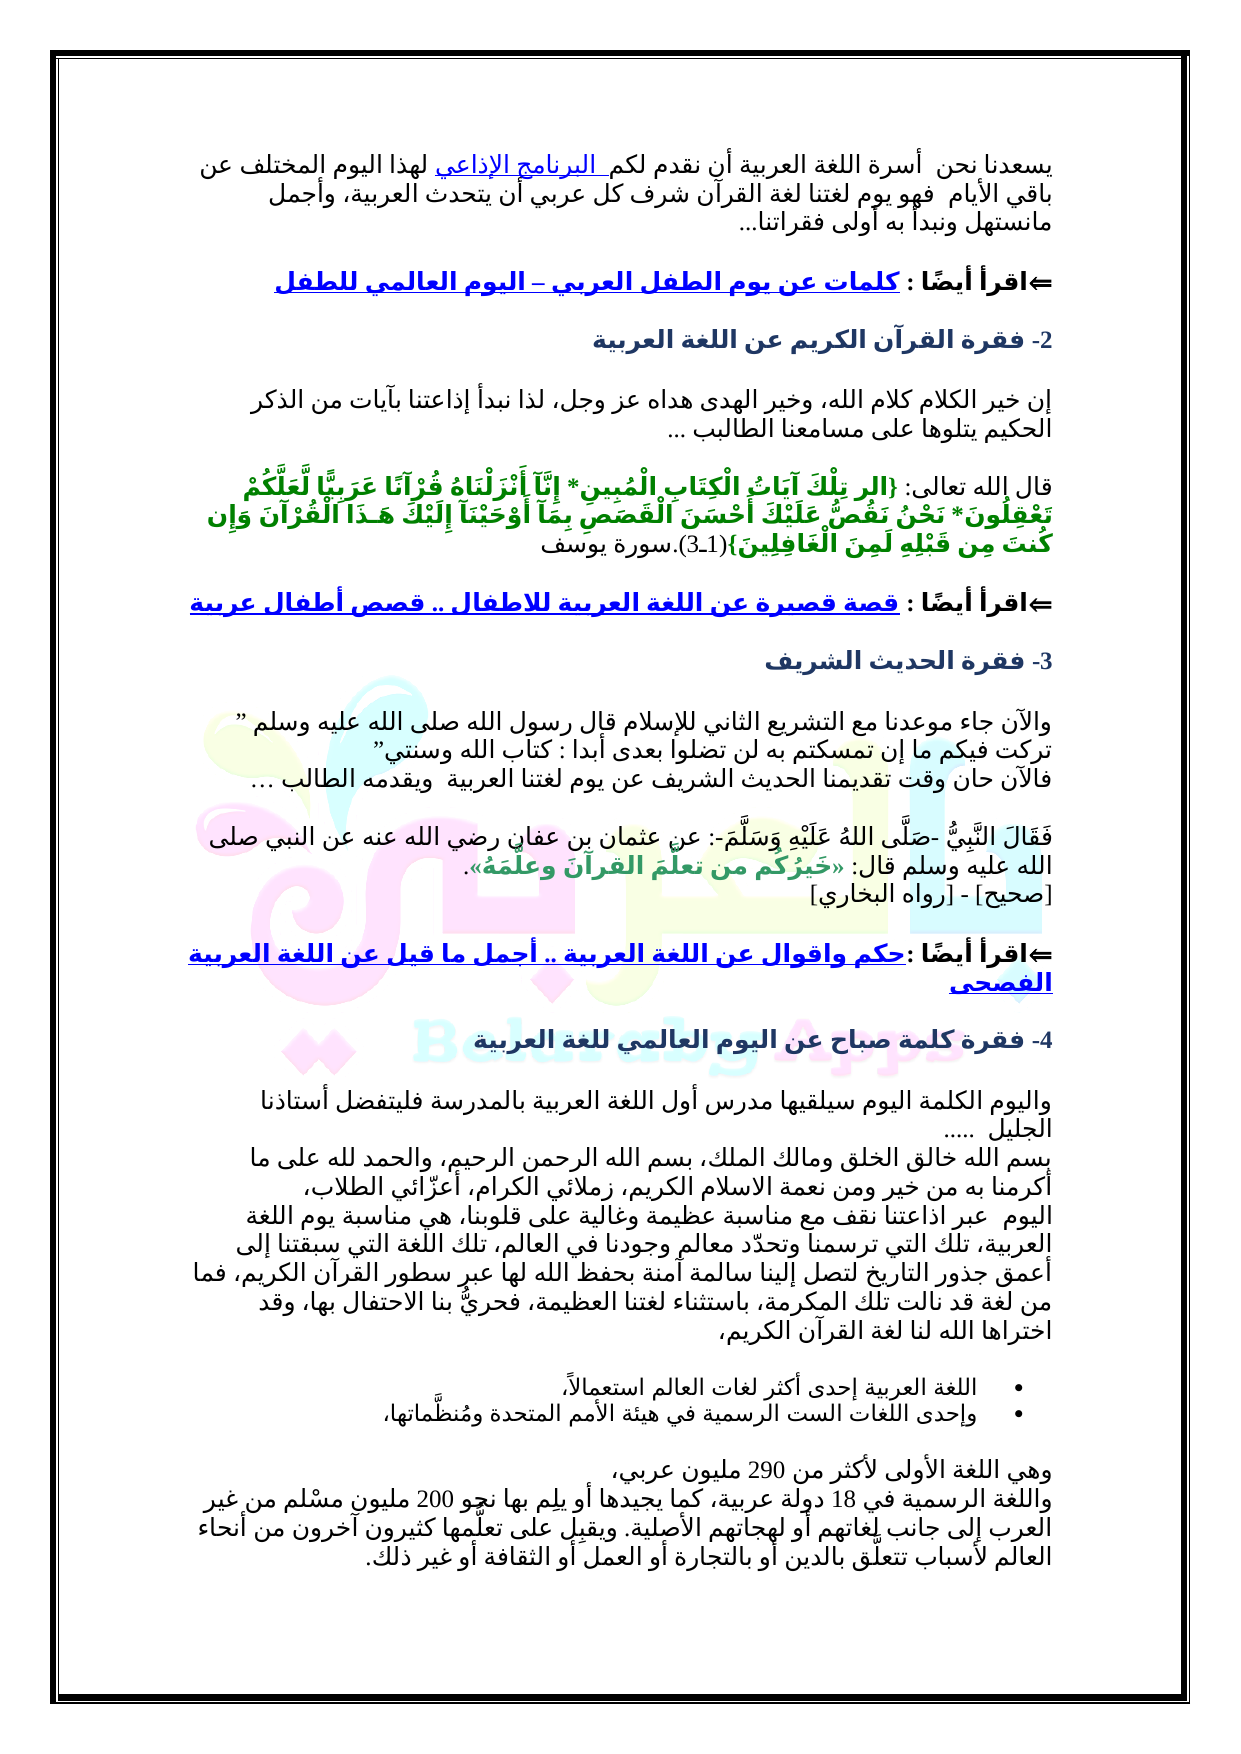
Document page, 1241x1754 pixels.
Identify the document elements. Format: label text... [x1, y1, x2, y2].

subtitle 4- فقرة كلمة صباح عن اليوم العالمي للغة العربية [187, 1026, 1053, 1054]
list وإحدى اللغات الست الرسمية في هيئة الأمم المتحدة ومُنظَّماتها، [187, 1400, 1015, 1426]
text ⇐اقرأ أيضًا :حكم واقوال عن اللغة العربية .. أجمل ما قيل عن اللغة العربية الفصحى [187, 937, 1053, 996]
subtitle 3- فقرة الحديث الشريف [187, 646, 1053, 675]
text واليوم الكلمة اليوم سيلقيها مدرس أول اللغة العربية بالمدرسة فليتفضل أستاذنا الجليل ..... بسم الله خالق الخلق ومالك الملك، بسم الله الرحمن الرحيم، والحمد لله على ما أكرمنا به من خير ومن نعمة الاسلام الكريم، زملائي الكرام، أعزّائي الطلاب، اليوم عبر اذاعتنا نقف مع مناسبة عظيمة وغالية على قلوبنا، هي مناسبة يوم اللغة العربية، تلك التي ترسمنا وتحدّد معالم وجودنا في العالم، تلك اللغة التي سبقتنا إلى أعمق جذور التاريخ لتصل إلينا سالمة آمنة بحفظ الله لها عبر سطور القرآن الكريم، فما من لغة قد نالت تلك المكرمة، باستثناء لغتنا العظيمة، فحريُّ بنا الاحتفال بها، وقد اختراها الله لنا لغة القرآن الكريم، [187, 1086, 1053, 1344]
text ⇐اقرأ أيضًا : كلمات عن يوم الطفل العربي – اليوم العالمي للطفل [187, 265, 1053, 296]
list اللغة العربية إحدى أكثر لغات العالم استعمالاً، [187, 1374, 1015, 1400]
text فَقَالَ النَّبِيُّ -صَلَّى اللهُ عَلَيْهِ وَسَلَّمَ-: عن عثمان بن عفان رضي الله عنه عن النبي صلى الله عليه وسلم قال: «خَيرُكُم من تعلَّمَ القرآنَ وعلَّمَهُ». [صحيح] - [رواه البخاري] [187, 822, 1053, 908]
text وهي اللغة الأولى لأكثر من 290 مليون عربي، واللغة الرسمية في 18 دولة عربية، كما يجيدها أو يلِم بها نحو 200 مليون مسْلم من غير العرب إلى جانب لغاتهم أو لهجاتهم الأصلية. ويقبِل على تعلُّمها كثيرون آخرون من أنحاء العالم لأسباب تتعلَّق بالدين أو بالتجارة أو العمل أو الثقافة أو غير ذلك. [187, 1456, 1053, 1571]
text إن خير الكلام كلام الله، وخير الهدى هداه عز وجل، لذا نبدأ إذاعتنا بآيات من الذكر الحكيم يتلوها على مسامعنا الطالبب ... [187, 385, 1053, 442]
text قال الله تعالى: {الر تِلْكَ آيَاتُ الْكِتَابِ الْمُبِينِ* إِنَّآ أَنْزَلْنَاهُ قُرْآنًا عَرَبِيًّا لَّعَلَّكُمْ تَعْقِلُونَ* نَحْنُ نَقُصُّ عَلَيْكَ أَحْسَنَ الْقَصَصِ بِمَآ أَوْحَيْنَآ إِلَيْكَ هَـذَا الْقُرْآنَ وَإِن كُنتَ مِن قَبْلِهِ لَمِنَ الْغَافِلِينَ}(1ـ3).سورة يوسف [187, 472, 1053, 558]
subtitle 2- فقرة القرآن الكريم عن اللغة العربية [187, 325, 1053, 353]
text يسعدنا نحن أسرة اللغة العربية أن نقدم لكم البرنامج الإذاعي لهذا اليوم المختلف عن باقي الأيام فهو يوم لغتنا لغة القرآن شرف كل عربي أن يتحدث العربية، وأجمل مانستهل ونبدأ به أولى فقراتنا... [187, 150, 1053, 236]
text والآن جاء موعدنا مع التشريع الثاني للإسلام قال رسول الله صلى الله عليه وسلم ” تركت فيكم ما إن تمسكتم به لن تضلوا بعدى أبدا : كتاب الله وسنتي” فالآن حان وقت تقديمنا الحديث الشريف عن يوم لغتنا العربية ويقدمه الطالب … [187, 707, 1053, 793]
text ⇐اقرأ أيضًا : قصة قصيرة عن اللغة العربية للاطفال .. قصص أطفال عربية [187, 587, 1053, 617]
